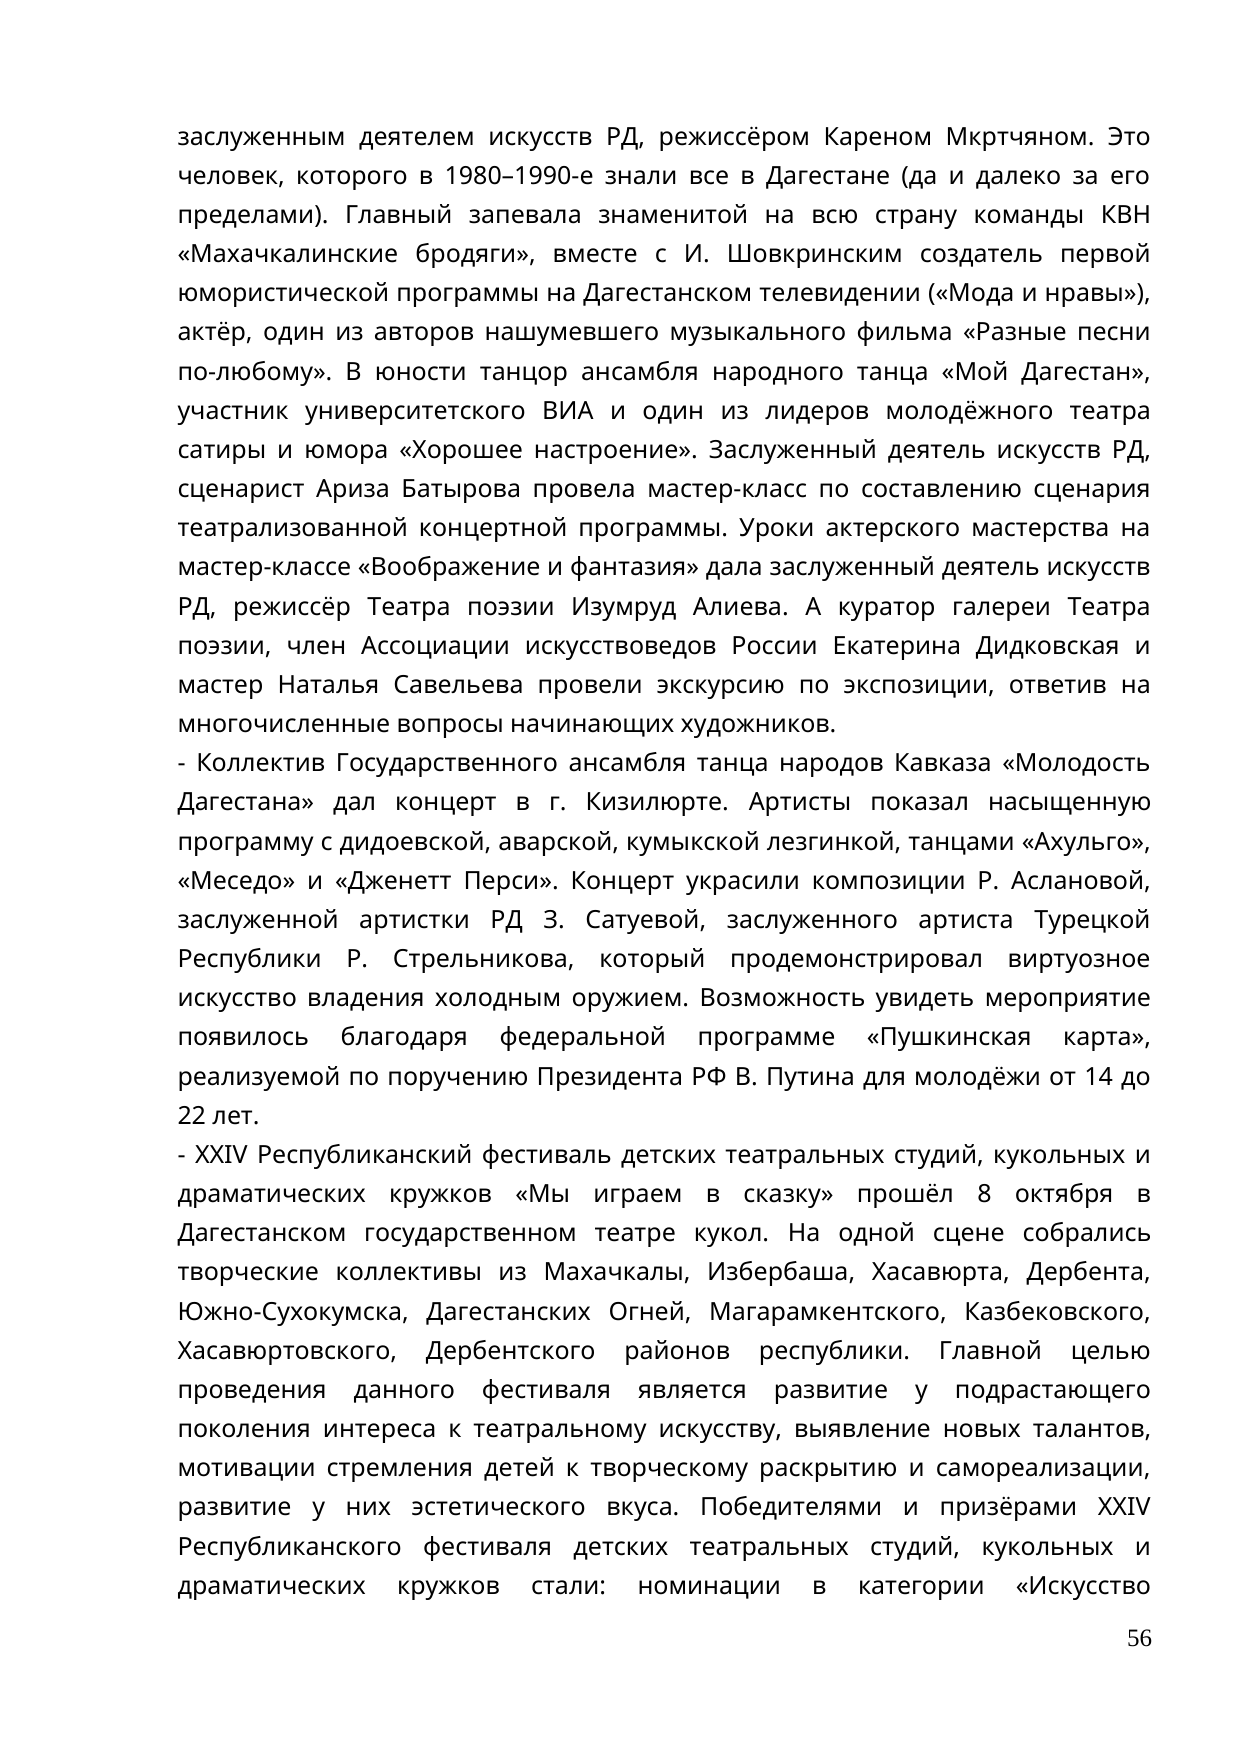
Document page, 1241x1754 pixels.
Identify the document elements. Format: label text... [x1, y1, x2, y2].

text - Коллектив Государственного ансамбля танца народов Кавказа «Молодость Дагестана» дал концерт в г. Кизилюрте. Артисты показал насыщенную программу с дидоевской, аварской, кумыкской лезгинкой, танцами «Ахульго», «Меседо» и «Дженетт Перси». Концерт украсили композиции Р. Аслановой, заслуженной артистки РД З. Сатуевой, заслуженного артиста Турецкой Республики Р. Стрельникова, который продемонстрировал виртуозное искусство владения холодным оружием. Возможность увидеть мероприятие появилось благодаря федеральной программе «Пушкинская карта», реализуемой по поручению Президента РФ В. Путина для молодёжи от 14 до 22 лет. [177, 745, 1152, 1131]
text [177, 1136, 1152, 1601]
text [177, 118, 1152, 740]
